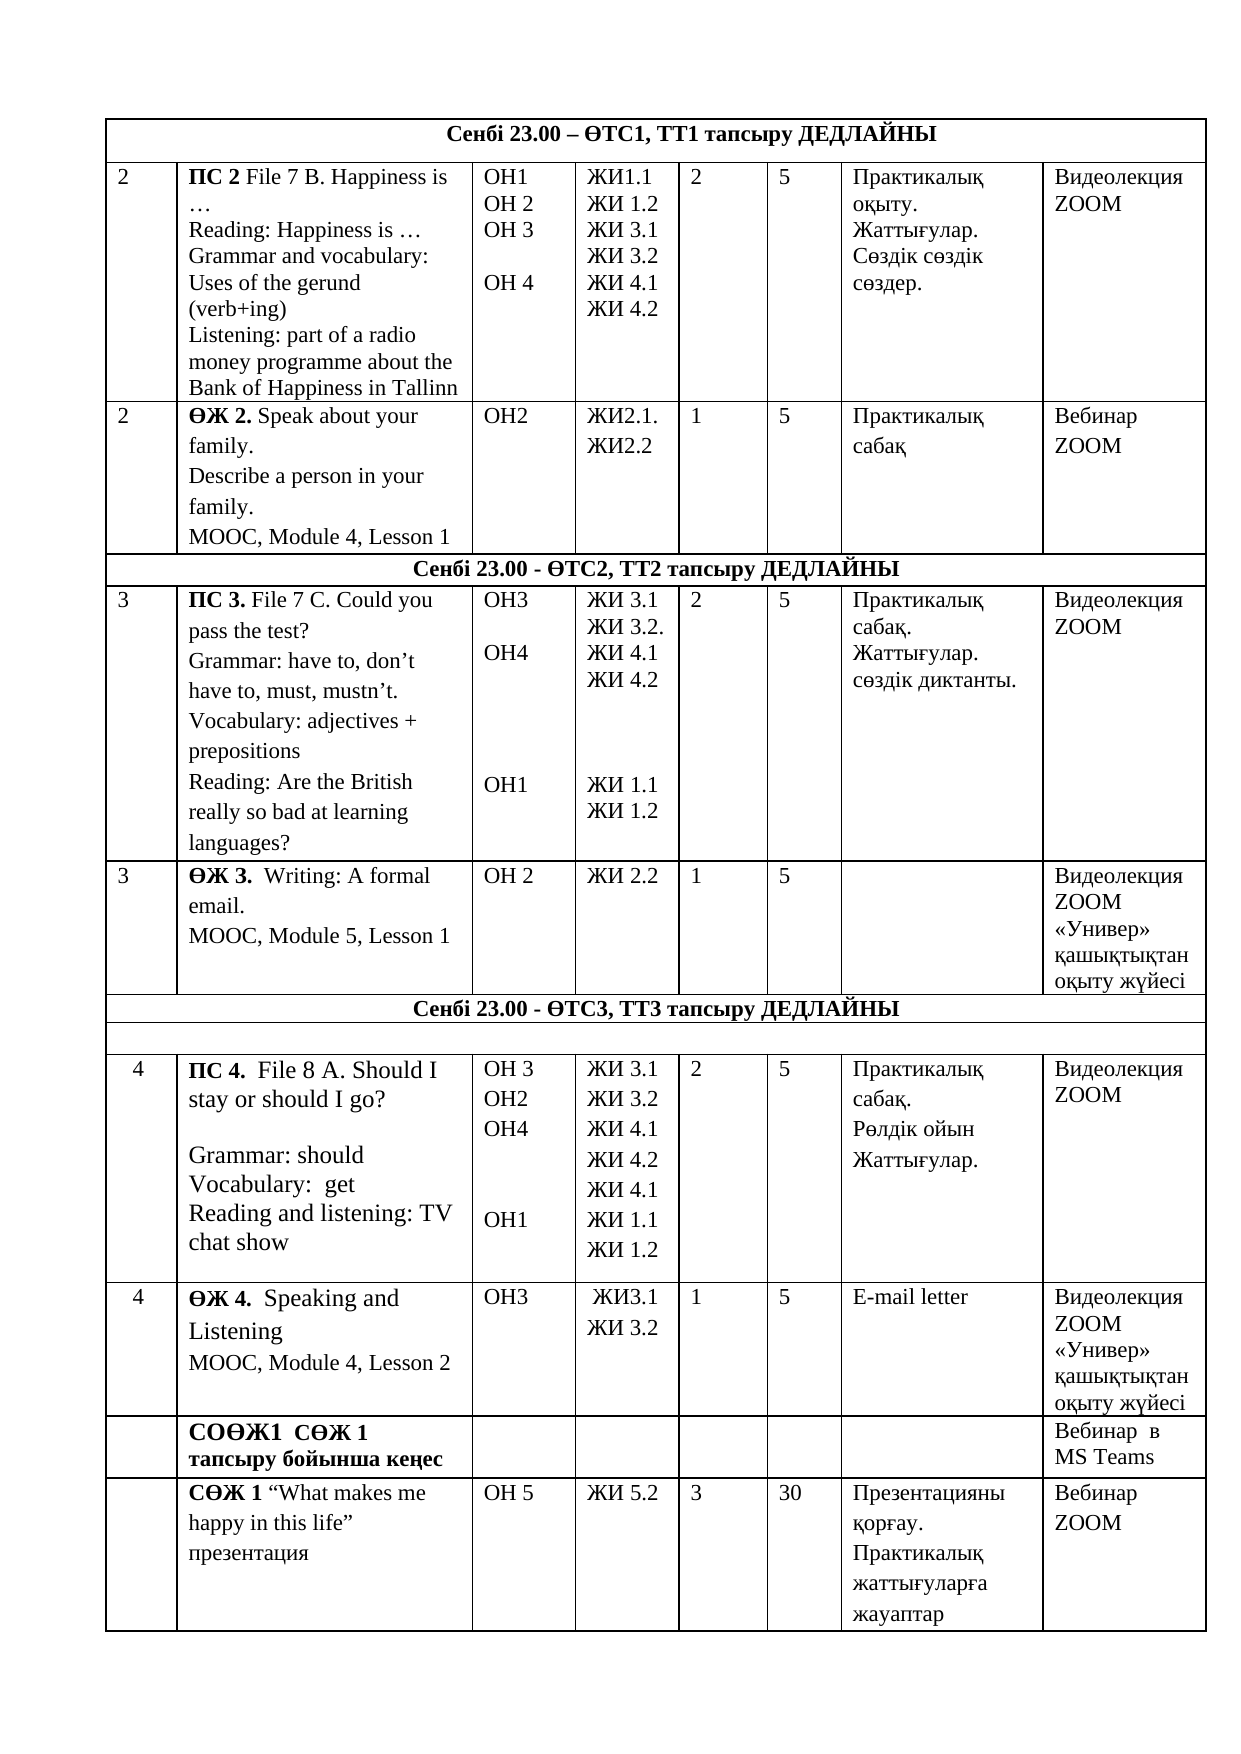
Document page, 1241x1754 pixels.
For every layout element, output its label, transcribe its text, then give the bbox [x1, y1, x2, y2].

table_cell [107, 1023, 1205, 1053]
table_cell 5 [768, 1283, 841, 1415]
table_cell [107, 120, 177, 162]
table_cell ЖИ 2.2 [576, 862, 678, 994]
table_cell Вебинар ZOOM [1044, 402, 1205, 553]
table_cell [178, 1479, 472, 1630]
table_cell Вебинар в MS Teams [1044, 1417, 1205, 1477]
table_cell 2 [680, 1055, 767, 1282]
table_cell Видеолекция ZOOM [1044, 587, 1205, 860]
table_cell 5 [768, 862, 841, 994]
table_cell Практикалық сабақ. Жаттығулар. сөздік диктанты. [842, 587, 1042, 860]
table_cell Практикалық сабақ. Рөлдік ойын Жаттығулар. [842, 1055, 1042, 1282]
table_cell ОН 5 [473, 1479, 575, 1630]
table_cell Видеолекция ZOOM [1044, 163, 1205, 401]
table_cell 5 [768, 402, 841, 553]
table_cell ПC 2 File 7 B. Happiness is … Reading: Happiness is … Grammar and vocabulary: Uses of the gerund (verb+ing) Listening: part of a radio money programme about the Bank of Happiness in Tallinn [178, 163, 472, 401]
table_cell Практикалық оқыту. Жаттығулар. Сөздік сөздік сөздер. [842, 163, 1042, 401]
table_cell ЖИ 3.1 ЖИ 3.2 ЖИ 4.1 ЖИ 4.2 ЖИ 4.1 ЖИ 1.1 ЖИ 1.2 [576, 1055, 678, 1282]
table_cell 1 [680, 1283, 767, 1415]
table_cell [842, 1417, 1042, 1477]
table_cell ПС 4. ​ File 8 A. Should I stay or should I go? Grammar: should Vocabulary: get Reading and listening: TV chat show [178, 1055, 472, 1282]
table_cell ОН2 [473, 402, 575, 553]
table_cell ПС 3. File 7 C. Could you pass the test? Grammar: have to, don’t have to, must, mustn’t. Vocabulary: adjectives + prepositions Reading: Are the British really so bad at learning languages? [178, 587, 472, 860]
table_cell 5 [768, 163, 841, 401]
table_cell [576, 1417, 678, 1477]
table_cell 2 [680, 587, 767, 860]
table_cell [680, 1417, 767, 1477]
table_cell Сенбі 23.00 – ӨТС1, ТТ1 тапсыру ДЕДЛАЙНЫ [177, 120, 1205, 162]
table_cell ОН3 [473, 1283, 575, 1415]
table_cell ӨЖ 2. ​Speak about your family. Describe a person in your family. MOOC, Module 4, Lesson 1 [178, 402, 472, 553]
table_cell 3 [107, 587, 176, 860]
table_cell Видеолекция ZOOM «Универ» қашықтықтан оқыту жүйесі [1044, 862, 1205, 994]
table_cell Видеолекция ZOOM [1044, 1055, 1205, 1282]
table_cell 5 [768, 1055, 841, 1282]
table_cell E-mail letter [842, 1283, 1042, 1415]
table_cell Сенбі 23.00 - ӨТС2, ТТ2 тапсыру ДЕДЛАЙНЫ [107, 555, 1205, 585]
table_cell ОН1 ОН 2 ОН 3 ОН 4 [473, 163, 575, 401]
table_cell ӨЖ З. ​ Writing: A formal email. MOOC, Module 5, Lesson 1 [178, 862, 472, 994]
table_cell 1 [680, 862, 767, 994]
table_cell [842, 1479, 1042, 1630]
table_cell Сенбі 23.00 - ӨТС3, ТТ3 тапсыру ДЕДЛАЙНЫ [107, 995, 1205, 1022]
table_cell ЖИ2.1. ЖИ2.2 [576, 402, 678, 553]
table_cell [473, 1417, 575, 1477]
table_cell ОН3 ОН4 ОН1 [473, 587, 575, 860]
table_cell [768, 1417, 841, 1477]
table_cell 30 [768, 1479, 841, 1630]
table_cell 3 [680, 1479, 767, 1630]
table_cell ЖИ 3.1 ЖИ 3.2. ЖИ 4.1 ЖИ 4.2 ЖИ 1.1 ЖИ 1.2 [576, 587, 678, 860]
table_cell ЖИ1.1 ЖИ 1.2 ЖИ 3.1 ЖИ 3.2 ЖИ 4.1 ЖИ 4.2 [576, 163, 678, 401]
table_cell 5 [768, 587, 841, 860]
table_cell [107, 1417, 176, 1477]
table_cell [842, 862, 1042, 994]
table_cell Вебинар ZOOM [1044, 1479, 1205, 1630]
table_cell 2 [107, 163, 176, 401]
table_cell Видеолекция ZOOM «Универ» қашықтықтан оқыту жүйесі [1044, 1283, 1205, 1415]
table_cell 4 [107, 1055, 176, 1282]
table_cell ӨЖ 4. ​ Speaking and Listening MOOC, Module 4, Lesson 2 [178, 1283, 472, 1415]
table_cell 2 [680, 163, 767, 401]
table_cell [107, 1479, 176, 1630]
table_cell 1 [680, 402, 767, 553]
table_cell ОН 2 [473, 862, 575, 994]
table_cell 4 [107, 1283, 176, 1415]
table_cell СОӨЖ1 СӨЖ 1 тапсыру бойынша кеңес [178, 1417, 472, 1477]
table_cell Практикалық сабақ [842, 402, 1042, 553]
table_cell ЖИ 5.2 [576, 1479, 678, 1630]
table_cell ЖИ3.1 ЖИ 3.2 [576, 1283, 678, 1415]
table_cell 2 [107, 402, 176, 553]
table_cell ОН 3 ОН2 ОН4 ОН1 [473, 1055, 575, 1282]
table_cell 3 [107, 862, 176, 994]
